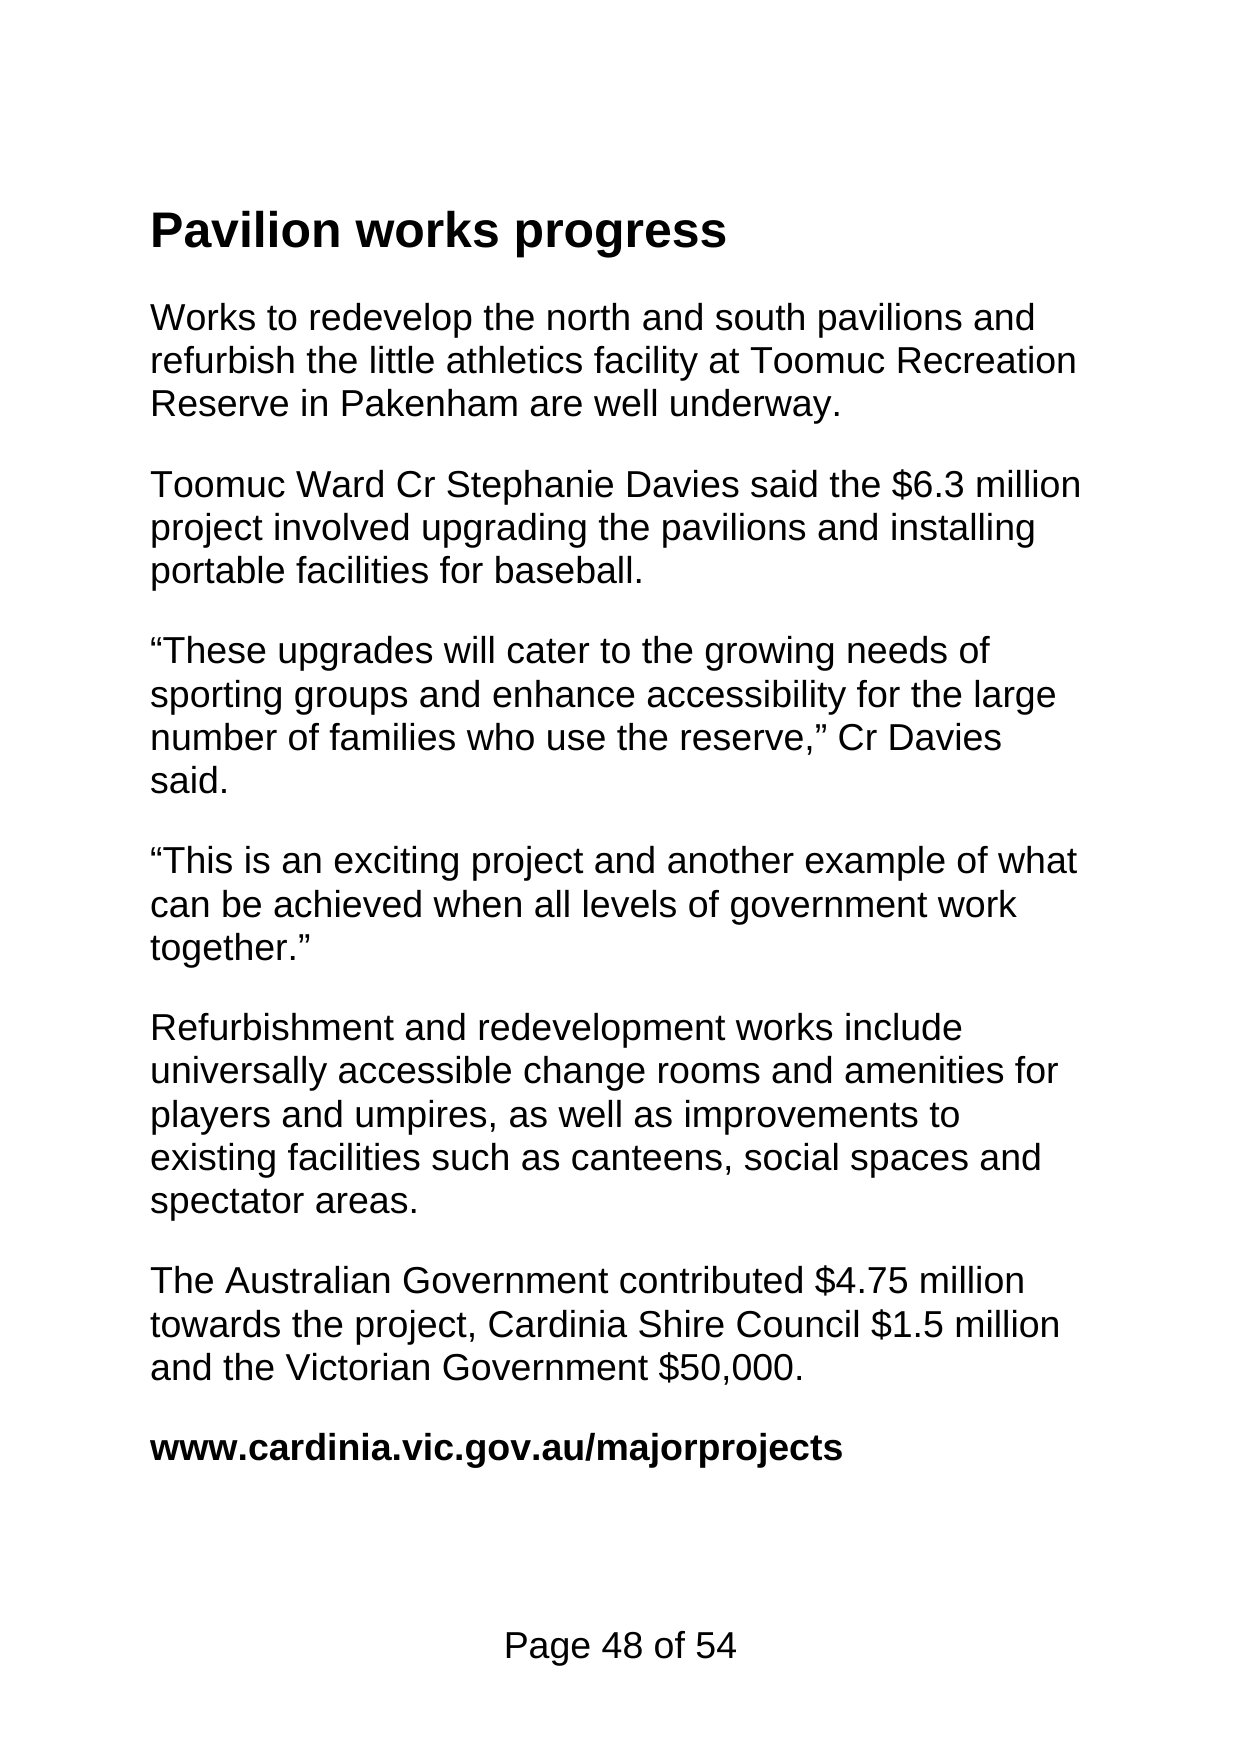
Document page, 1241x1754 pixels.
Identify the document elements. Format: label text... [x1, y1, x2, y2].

subtitle Pavilion works progress [150, 200, 1090, 257]
text “These upgrades will cater to the growing needs of sporting groups and enhance accessibility for the large number of families who use the reserve,” Cr Davies said. [150, 629, 1090, 801]
text Toomuc Ward Cr Stephanie Davies said the $6.3 million project involved upgrading the pavilions and installing portable facilities for baseball. [150, 462, 1090, 591]
text www.cardinia.vic.gov.au/majorprojects [150, 1426, 1090, 1469]
text Refurbishment and redevelopment works include universally accessible change rooms and amenities for players and umpires, as well as improvements to existing facilities such as canteens, social spaces and spectator areas. [150, 1006, 1090, 1221]
text “This is an exciting project and another example of what can be achieved when all levels of government work together.” [150, 839, 1090, 968]
text The Australian Government contributed $4.75 million towards the project, Cardinia Shire Council $1.5 million and the Victorian Government $50,000. [150, 1259, 1090, 1388]
text Works to redevelop the north and south pavilions and refurbish the little athletics facility at Toomuc Recreation Reserve in Pakenham are well underway. [150, 295, 1090, 424]
